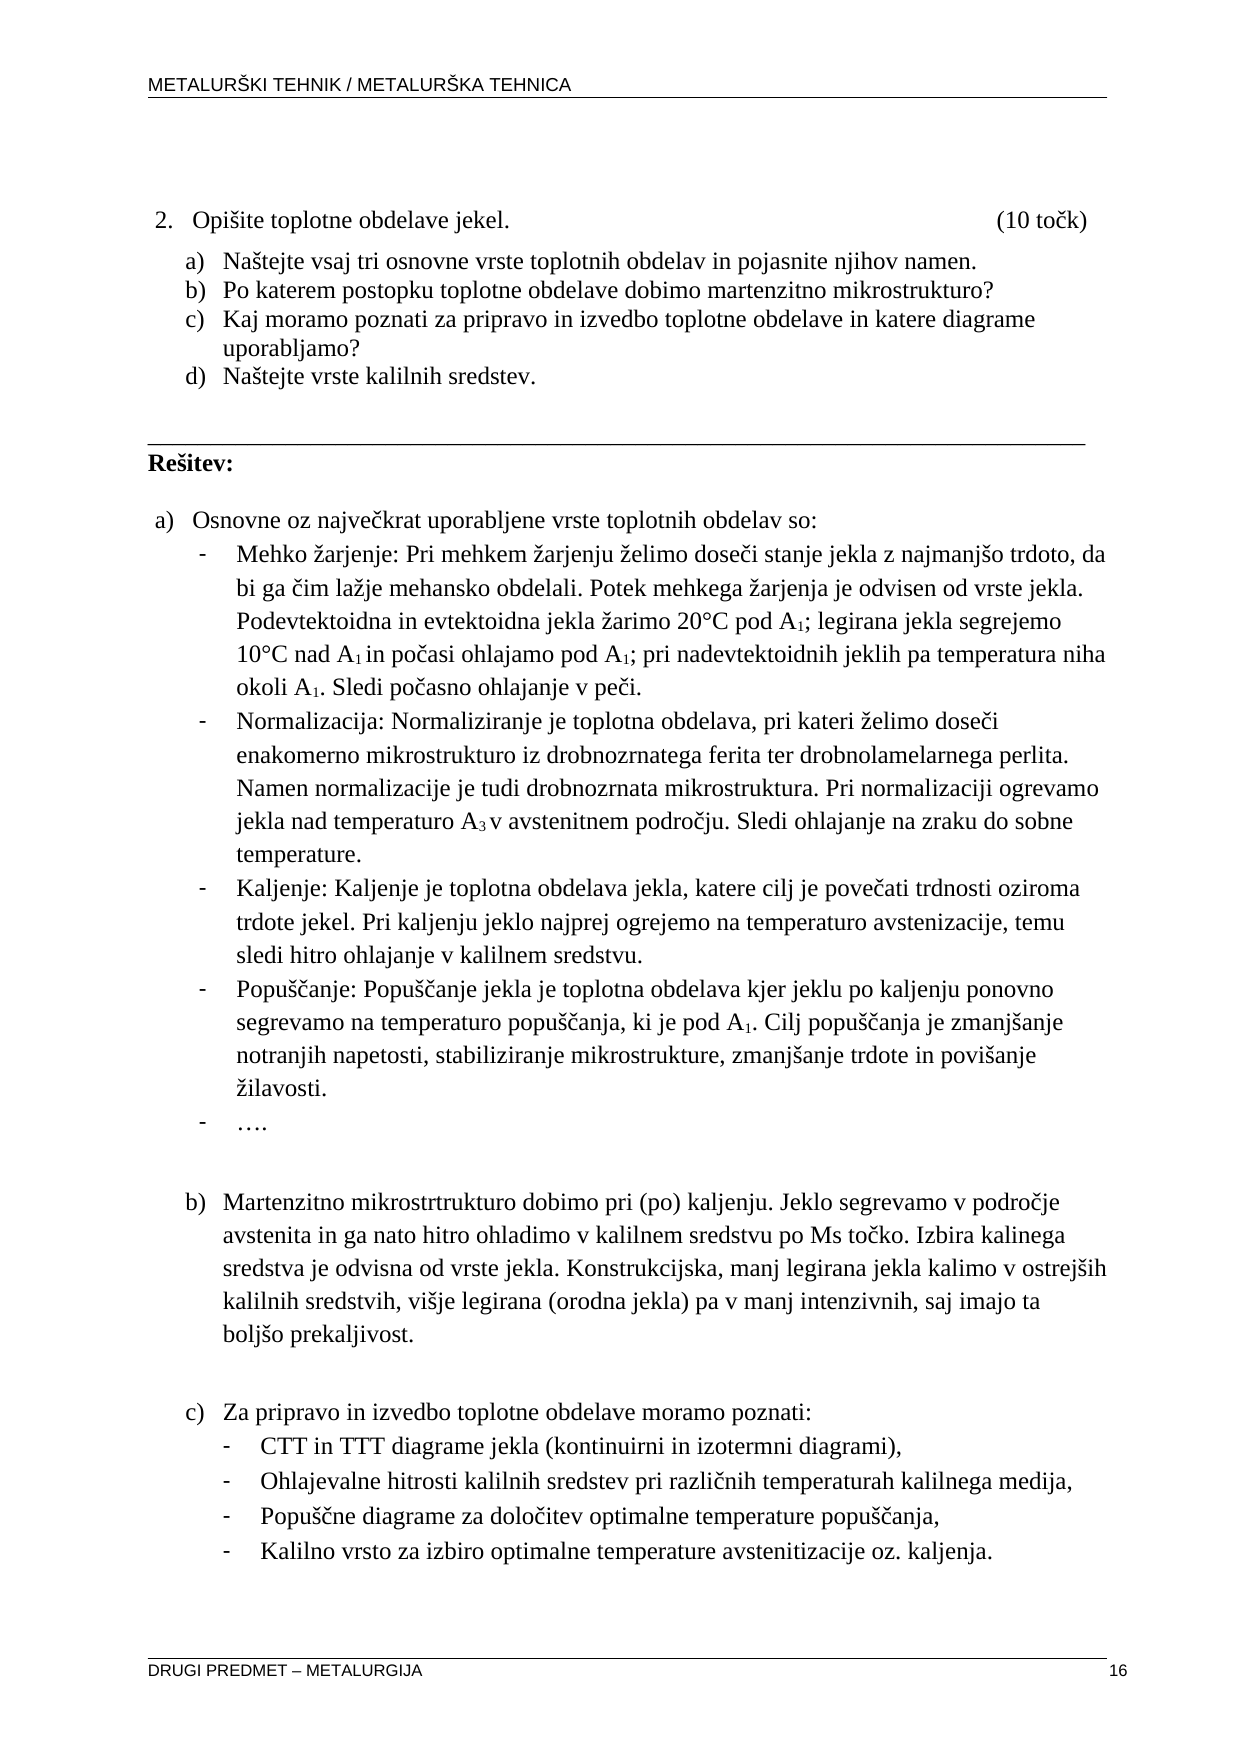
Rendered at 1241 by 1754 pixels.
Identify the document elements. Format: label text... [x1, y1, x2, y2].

list Mehko žarjenje: Pri mehkem žarjenju želimo doseči stanje jekla z najmanjšo trdoto, da bi ga čim lažje mehansko obdelali. Potek mehkega žarjenja je odvisen od vrste jekla. Podevtektoidna in evtektoidna jekla žarimo 20°C pod A1; legirana jekla segrejemo 10°C nad A1 in počasi ohlajamo pod A1; pri nadevtektoidnih jeklih pa temperatura niha okoli A1. Sledi počasno ohlajanje v peči. [199, 538, 1107, 701]
list Po katerem postopku toplotne obdelave dobimo martenzitno mikrostrukturo? [185, 275, 1107, 304]
list Kaljenje: Kaljenje je toplotna obdelava jekla, katere cilj je povečati trdnosti oziroma trdote jekel. Pri kaljenju jeklo najprej ogrejemo na temperaturo avstenizacije, temu sledi hitro ohlajanje v kalilnem sredstvu. [199, 872, 1107, 968]
text ___________________________________________________________________________ [148, 419, 1107, 448]
list …. [199, 1107, 1107, 1137]
list Normalizacija: Normaliziranje je toplotna obdelava, pri kateri želimo doseči enakomerno mikrostrukturo iz drobnozrnatega ferita ter drobnolamelarnega perlita. Namen normalizacije je tudi drobnozrnata mikrostruktura. Pri normalizaciji ogrevamo jekla nad temperaturo A3 v avstenitnem področju. Sledi ohlajanje na zraku do sobne temperature. [199, 705, 1107, 868]
list Popuščne diagrame za določitev optimalne temperature popuščanja, [223, 1501, 1107, 1531]
list Naštejte vsaj tri osnovne vrste toplotnih obdelav in pojasnite njihov namen. [185, 246, 1107, 275]
list Ohlajevalne hitrosti kalilnih sredstev pri različnih temperaturah kalilnega medija, [223, 1466, 1107, 1496]
list Kaj moramo poznati za pripravo in izvedbo toplotne obdelave in katere diagrame uporabljamo? [185, 304, 1107, 361]
list Martenzitno mikrostrtrukturo dobimo pri (po) kaljenju. Jeklo segrevamo v področje avstenita in ga nato hitro ohladimo v kalilnem sredstvu po Ms točko. Izbira kalinega sredstva je odvisna od vrste jekla. Konstrukcijska, manj legirana jekla kalimo v ostrejših kalilnih sredstvih, višje legirana (orodna jekla) pa v manj intenzivnih, saj imajo ta boljšo prekaljivost. [185, 1187, 1107, 1348]
list Popuščanje: Popuščanje jekla je toplotna obdelava kjer jeklu po kaljenju ponovno segrevamo na temperaturo popuščanja, ki je pod A1. Cilj popuščanja je zmanjšanje notranjih napetosti, stabiliziranje mikrostrukture, zmanjšanje trdote in povišanje žilavosti. [199, 973, 1107, 1102]
list CTT in TTT diagrame jekla (kontinuirni in izotermni diagrami), [223, 1431, 1107, 1461]
list Osnovne oz največkrat uporabljene vrste toplotnih obdelav so: [154, 505, 1107, 534]
text Rešitev: [148, 448, 1107, 476]
list Opišite toplotne obdelave jekel. (10 točk) [154, 205, 1107, 234]
list Kalilno vrsto za izbiro optimalne temperature avstenitizacije oz. kaljenja. [223, 1536, 1107, 1566]
list Za pripravo in izvedbo toplotne obdelave moramo poznati: [185, 1397, 1107, 1426]
list Naštejte vrste kalilnih sredstev. [185, 361, 1107, 390]
